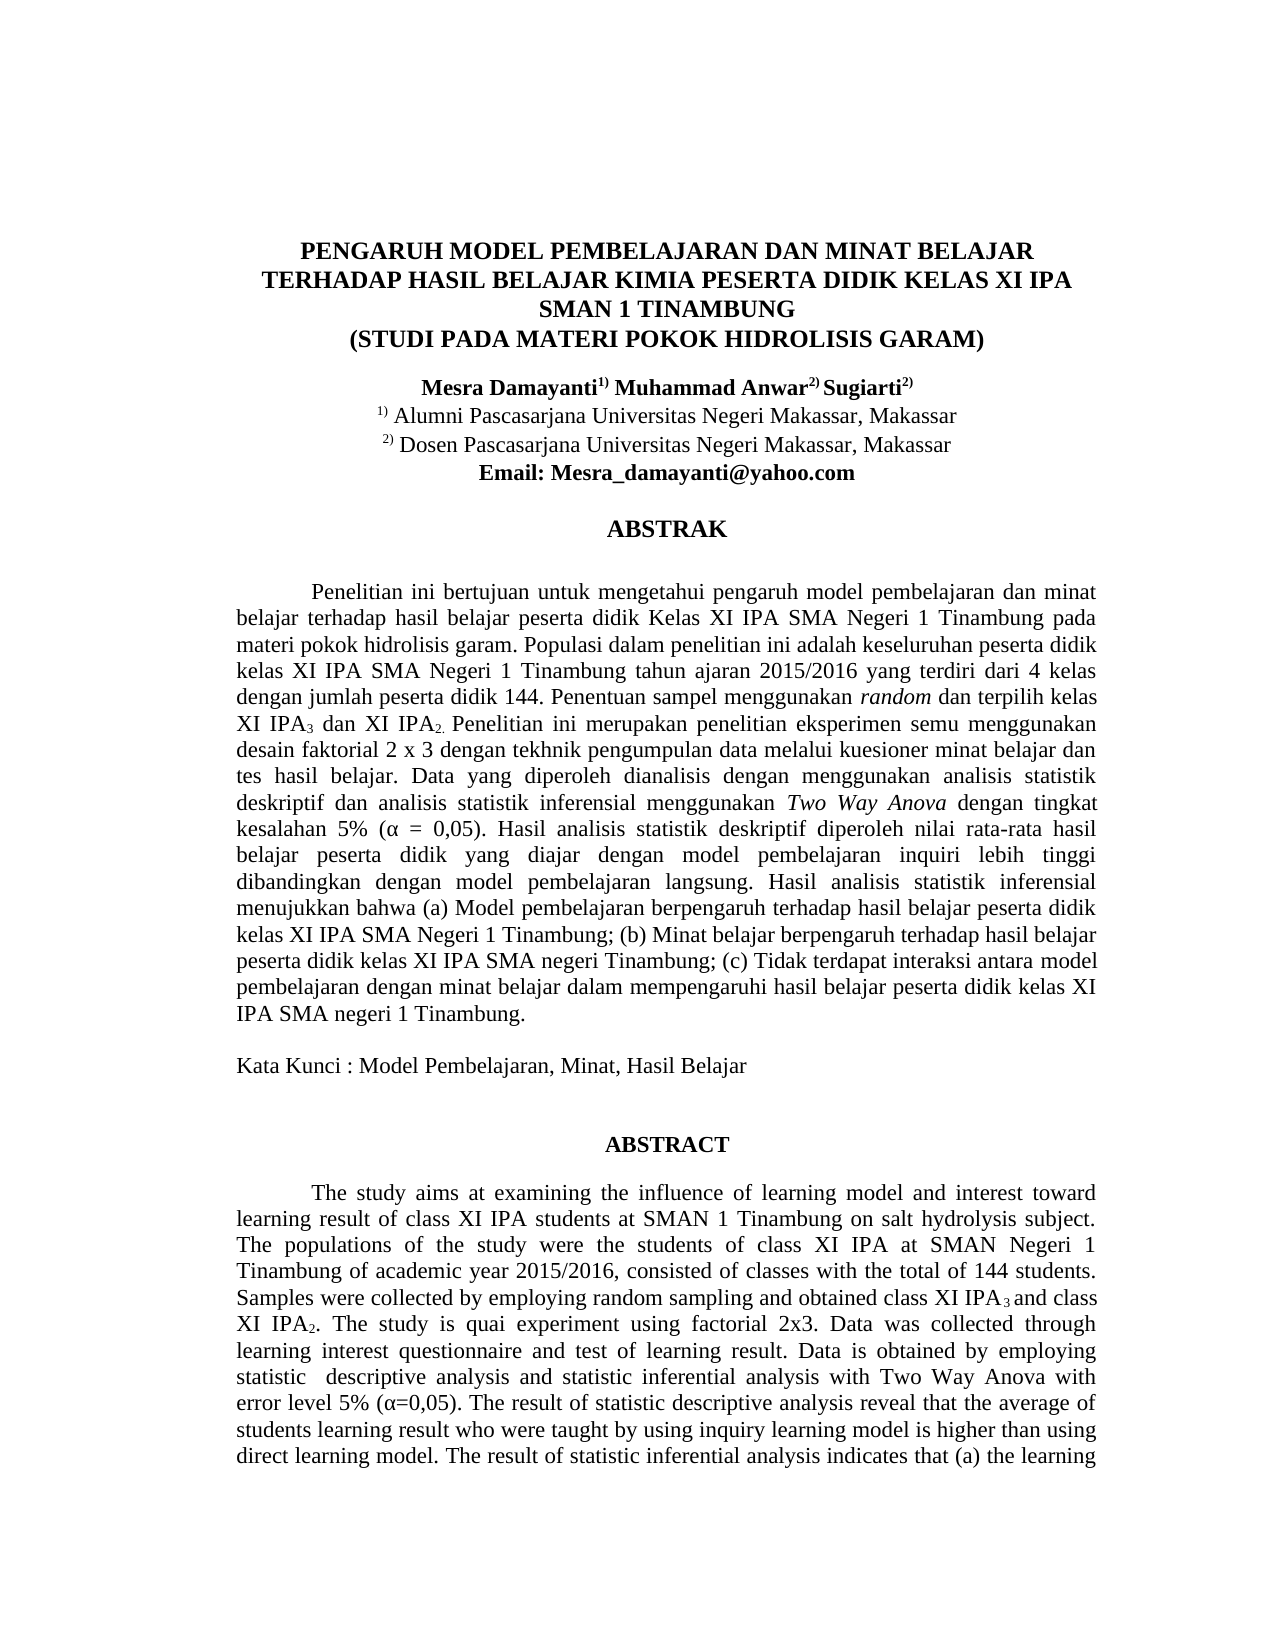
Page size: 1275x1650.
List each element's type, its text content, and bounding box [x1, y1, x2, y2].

text 1) Alumni Pascasarjana Universitas Negeri Makassar, Makassar [236, 403, 1098, 429]
text Kata Kunci : Model Pembelajaran, Minat, Hasil Belajar [236, 1052, 1098, 1079]
text (STUDI PADA MATERI POKOK HIDROLISIS GARAM) [236, 324, 1098, 353]
text Mesra Damayanti1) Muhammad Anwar2) Sugiarti2) [236, 374, 1098, 401]
text Penelitian ini bertujuan untuk mengetahui pengaruh model pembelajaran dan minat belajar terhadap hasil belajar peserta didik Kelas XI IPA SMA Negeri 1 Tinambung pada materi pokok hidrolisis garam. Populasi dalam penelitian ini adalah keseluruhan peserta didik kelas XI IPA SMA Negeri 1 Tinambung tahun ajaran 2015/2016 yang terdiri dari 4 kelas dengan jumlah peserta didik 144. Penentuan sampel menggunakan random dan terpilih kelas XI IPA3 dan XI IPA2. Penelitian ini merupakan penelitian eksperimen semu menggunakan desain faktorial 2 x 3 dengan tekhnik pengumpulan data melalui kuesioner minat belajar dan tes hasil belajar. Data yang diperoleh dianalisis dengan menggunakan analisis statistik deskriptif dan analisis statistik inferensial menggunakan Two Way Anova dengan tingkat kesalahan 5% (α = 0,05). Hasil analisis statistik deskriptif diperoleh nilai rata-rata hasil belajar peserta didik yang diajar dengan model pembelajaran inquiri lebih tinggi dibandingkan dengan model pembelajaran langsung. Hasil analisis statistik inferensial menujukkan bahwa (a) Model pembelajaran berpengaruh terhadap hasil belajar peserta didik kelas XI IPA SMA Negeri 1 Tinambung; (b) Minat belajar berpengaruh terhadap hasil belajar peserta didik kelas XI IPA SMA negeri Tinambung; (c) Tidak terdapat interaksi antara model pembelajaran dengan minat belajar dalam mempengaruhi hasil belajar peserta didik kelas XI IPA SMA negeri 1 Tinambung. [236, 578, 1098, 1026]
text PENGARUH MODEL PEMBELAJARAN DAN MINAT BELAJAR TERHADAP HASIL BELAJAR KIMIA PESERTA DIDIK KELAS XI IPA SMAN 1 TINAMBUNG [236, 236, 1098, 322]
text 2) Dosen Pascasarjana Universitas Negeri Makassar, Makassar [236, 431, 1098, 457]
text ABSTRACT [236, 1131, 1098, 1158]
text Email: Mesra_damayanti@yahoo.com [236, 459, 1098, 486]
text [236, 1178, 1098, 1468]
text ABSTRAK [236, 514, 1098, 543]
